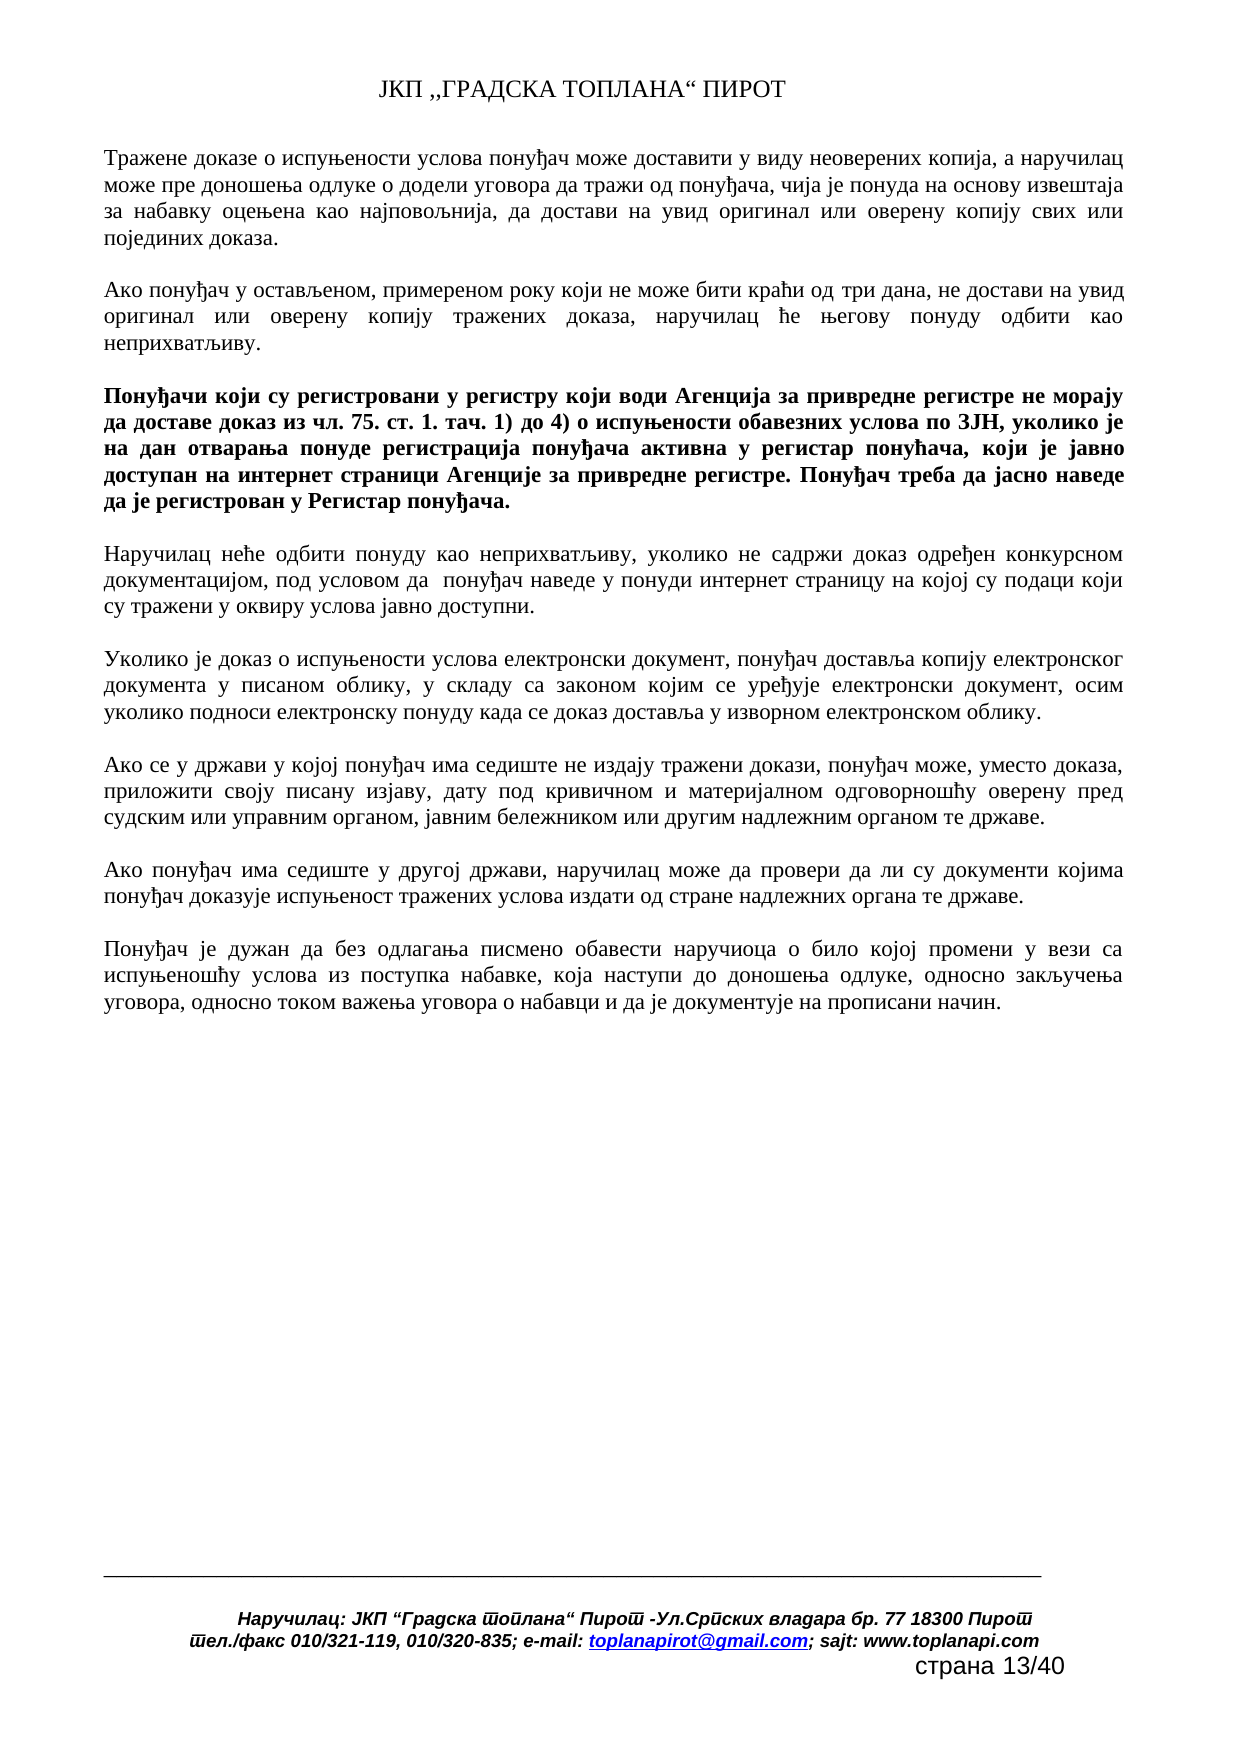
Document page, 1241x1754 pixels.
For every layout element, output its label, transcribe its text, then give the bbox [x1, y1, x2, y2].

text Тражене доказе о испуњености услова понуђач може доставити у виду неоверених копија, а наручилац може пре доношења одлуке о додели уговора да тражи од понуђача, чија је понуда на основу извештаја за набавку оцењена као најповољнија, да достави на увид оригинал или оверену копију свих или појединих доказа. [103, 144, 1125, 250]
text Понуђач је дужан да без одлагања писмено обавести наручиоца о било којој промени у вези са испуњеношћу услова из поступка набавке, која наступи до доношења одлуке, односно закључења уговора, односно током важења уговора о набавци и да је документује на прописани начин. [103, 935, 1125, 1014]
text Понуђачи који су регистровани у регистру који води Агенција за привредне регистре не морају да доставе доказ из чл. 75. ст. 1. тач. 1) до 4) о испуњености обавезних услова по ЗЈН, уколико је на дан отварања понуде регистрација понуђача активна у регистар понућача, који је јавно доступан на интернет страници Агенције за привредне регистре. Понуђач треба да јасно наведе да је регистрован у Регистар понуђача. [103, 382, 1125, 513]
text Ако понуђач има седиште у другој држави, наручилац може да провери да ли су документи којима понуђач доказује испуњеност тражених услова издати од стране надлежних органа те државе. [103, 856, 1125, 909]
text Наручилац неће одбити понуду као неприхватљиву, уколико не садржи доказ одређен конкурсном документацијом, под условом да понуђач наведе у понуди интернет страницу на којој су подаци који су тражени у оквиру услова јавно доступни. [103, 540, 1125, 619]
text Ако понуђач у остављеном, примереном року који не може бити краћи од три дана, не достави на увид оригинал или оверену копију тражених доказа, наручилац ће његову понуду одбити као неприхватљиву. [103, 276, 1125, 355]
text Ако се у држави у којој понуђач има седиште не издају тражени докази, понуђач може, уместо доказа, приложити своју писану изјаву, дату под кривичном и материјалном одговорношћу оверену пред судским или управним органом, јавним бележником или другим надлежним органом те државе. [103, 751, 1125, 830]
text Уколико је доказ о испуњености услова електронски документ, понуђач доставља копију електронског документа у писаном облику, у складу са законом којим се уређује електронски документ, осим уколико подноси електронску понуду када се доказ доставља у изворном електронском облику. [103, 645, 1125, 724]
